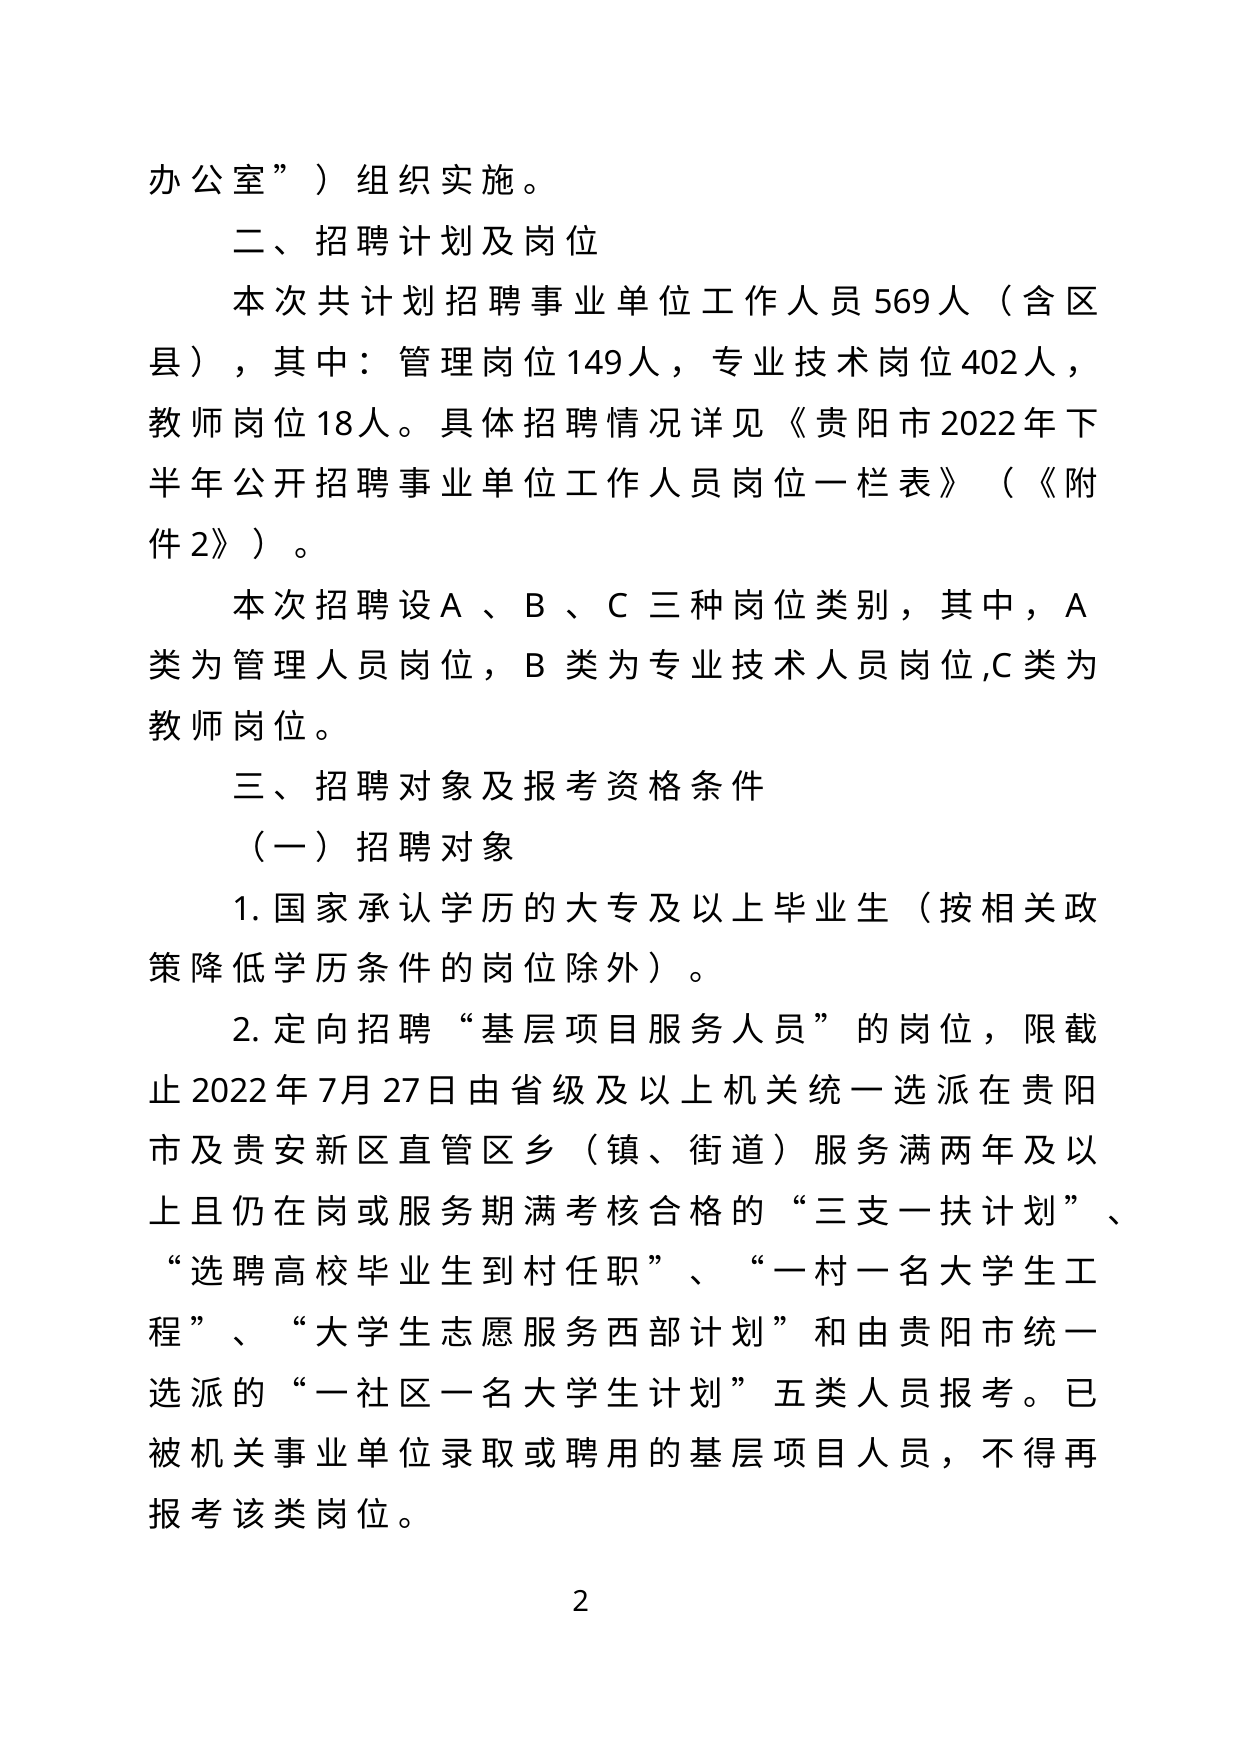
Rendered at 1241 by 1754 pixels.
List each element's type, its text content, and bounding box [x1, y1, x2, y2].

text 二、招聘计划及岗位 [148, 208, 1107, 269]
text 本次共计划招聘事业单位工作人员569人（含区县），其中：管理岗位149人，专业技术岗位402人，教师岗位18人。具体招聘情况详见《贵阳市2022年下半年公开招聘事业单位工作人员岗位一栏表》（《附件2》）。 [148, 269, 1107, 572]
text （一）招聘对象 [148, 815, 1107, 875]
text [148, 148, 1107, 208]
text 2.定向招聘“基层项目服务人员”的岗位，限截止2022年7月27日由省级及以上机关统一选派在贵阳市及贵安新区直管区乡（镇、街道）服务满两年及以上且仍在岗或服务期满考核合格的“三支一扶计划”、“选聘高校毕业生到村任职”、“一村一名大学生工程”、“大学生志愿服务西部计划”和由贵阳市统一选派的“一社区一名大学生计划”五类人员报考。已被机关事业单位录取或聘用的基层项目人员，不得再报考该类岗位。 [148, 997, 1107, 1542]
text 三、招聘对象及报考资格条件 [148, 754, 1107, 815]
text 1.国家承认学历的大专及以上毕业生（按相关政策降低学历条件的岗位除外）。 [148, 875, 1107, 997]
text 本次招聘设A、B、C三种岗位类别，其中，A类为管理人员岗位，B类为专业技术人员岗位,C类为教师岗位。 [148, 572, 1107, 754]
